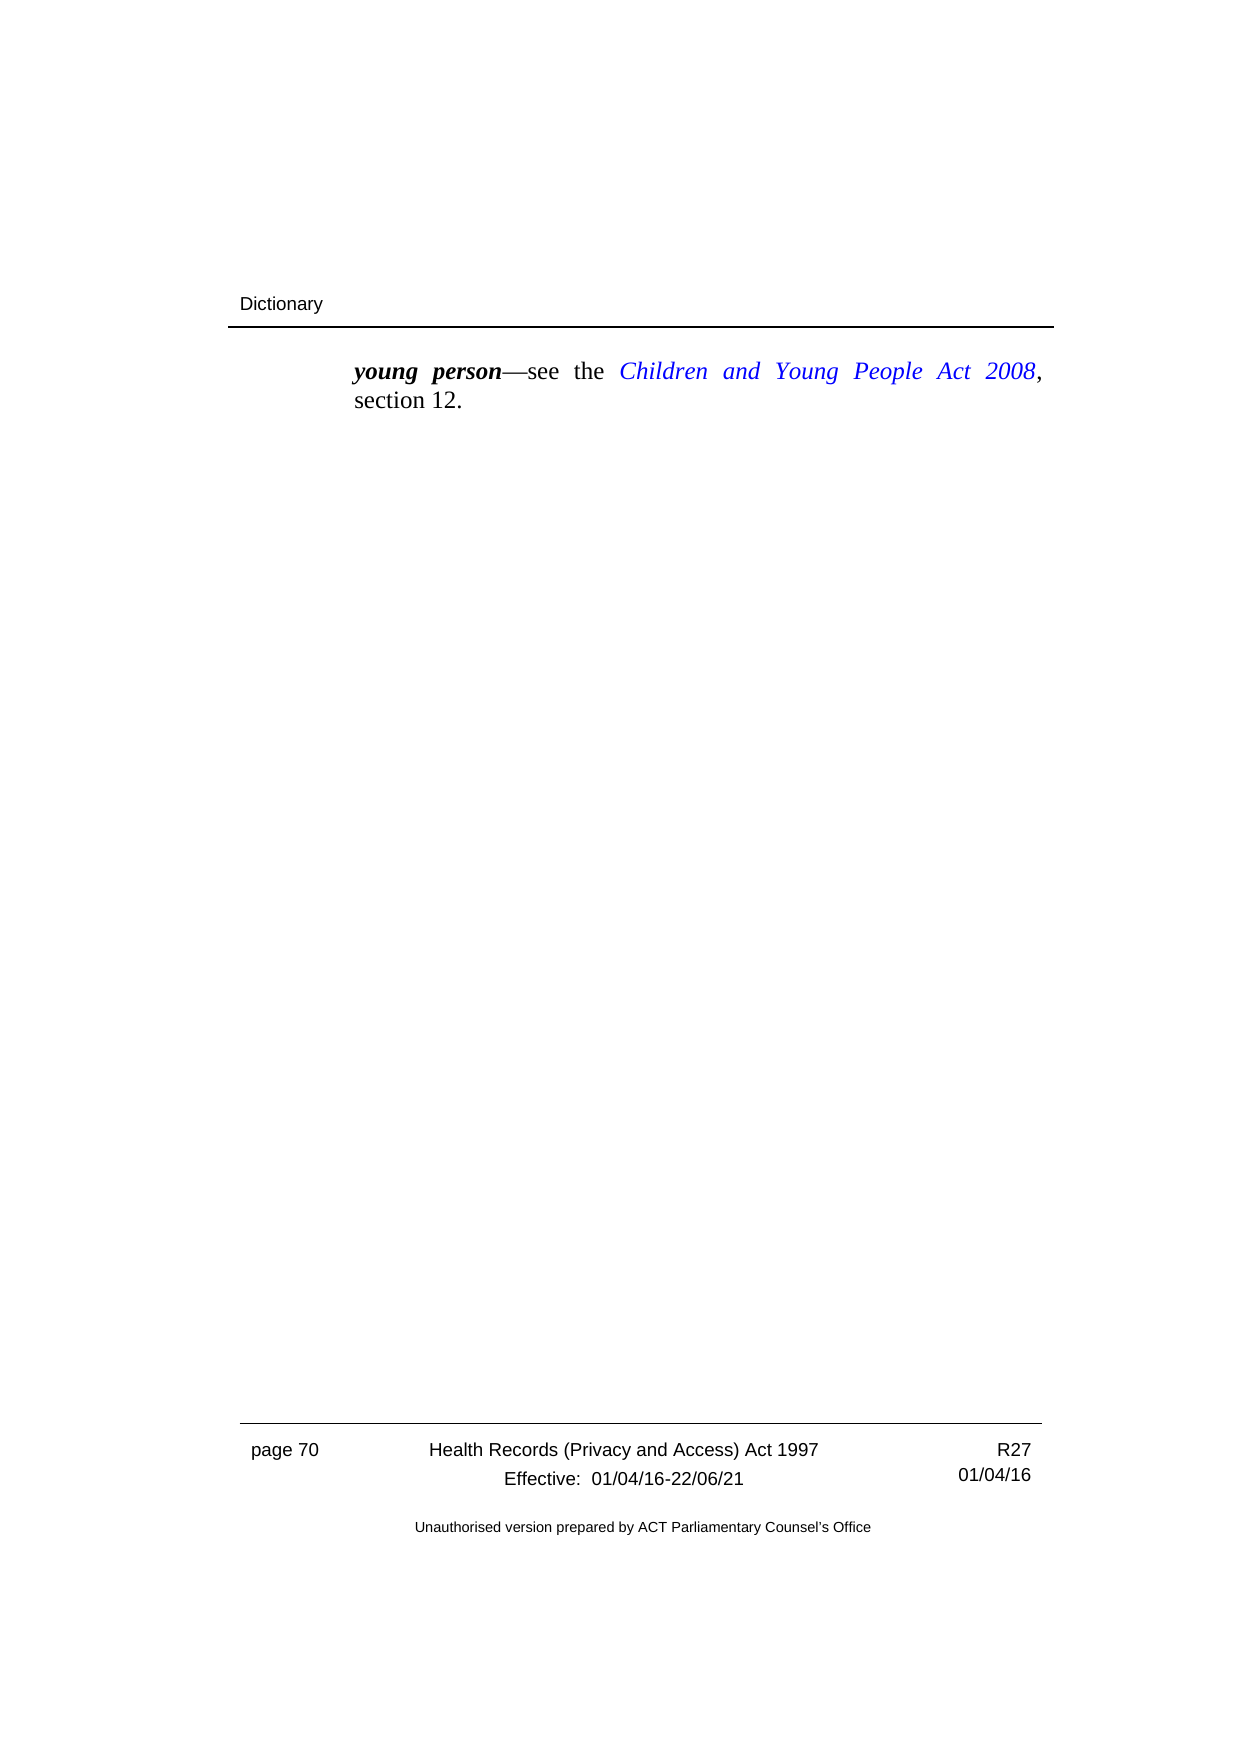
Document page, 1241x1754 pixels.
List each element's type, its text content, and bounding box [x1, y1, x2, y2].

text young person—see the Children and Young People Act 2008, section 12. [354, 356, 1042, 414]
